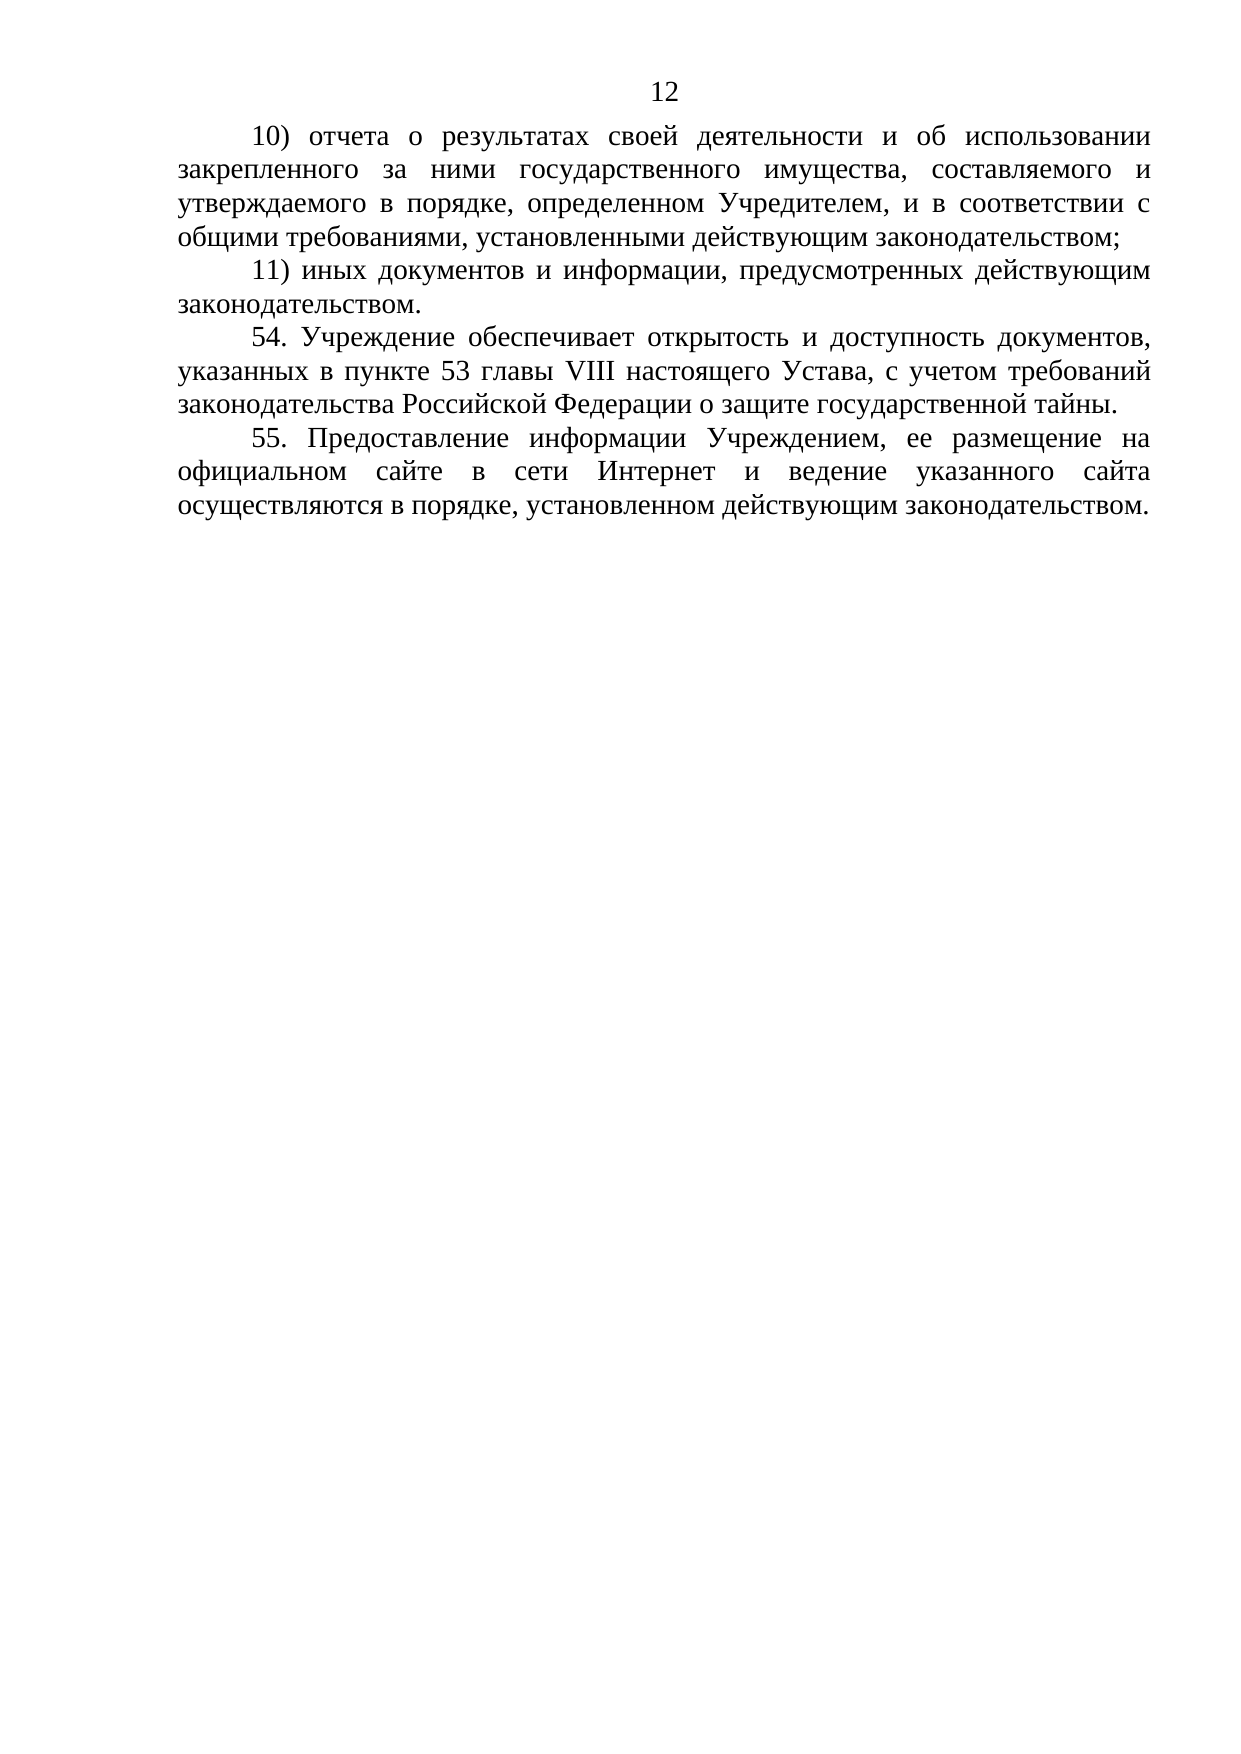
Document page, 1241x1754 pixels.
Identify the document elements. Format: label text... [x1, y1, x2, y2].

text 54. Учреждение обеспечивает открытость и доступность документов, указанных в пункте 53 главы VIII настоящего Устава, с учетом требований законодательства Российской Федерации о защите государственной тайны. [177, 319, 1152, 420]
text 55. Предоставление информации Учреждением, ее размещение на официальном сайте в сети Интернет и ведение указанного сайта осуществляются в порядке, установленном действующим законодательством. [177, 420, 1152, 521]
text 11) иных документов и информации, предусмотренных действующим законодательством. [177, 252, 1152, 319]
text 10) отчета о результатах своей деятельности и об использовании закрепленного за ними государственного имущества, составляемого и утверждаемого в порядке, определенном Учредителем, и в соответствии с общими требованиями, установленными действующим законодательством; [177, 118, 1152, 252]
